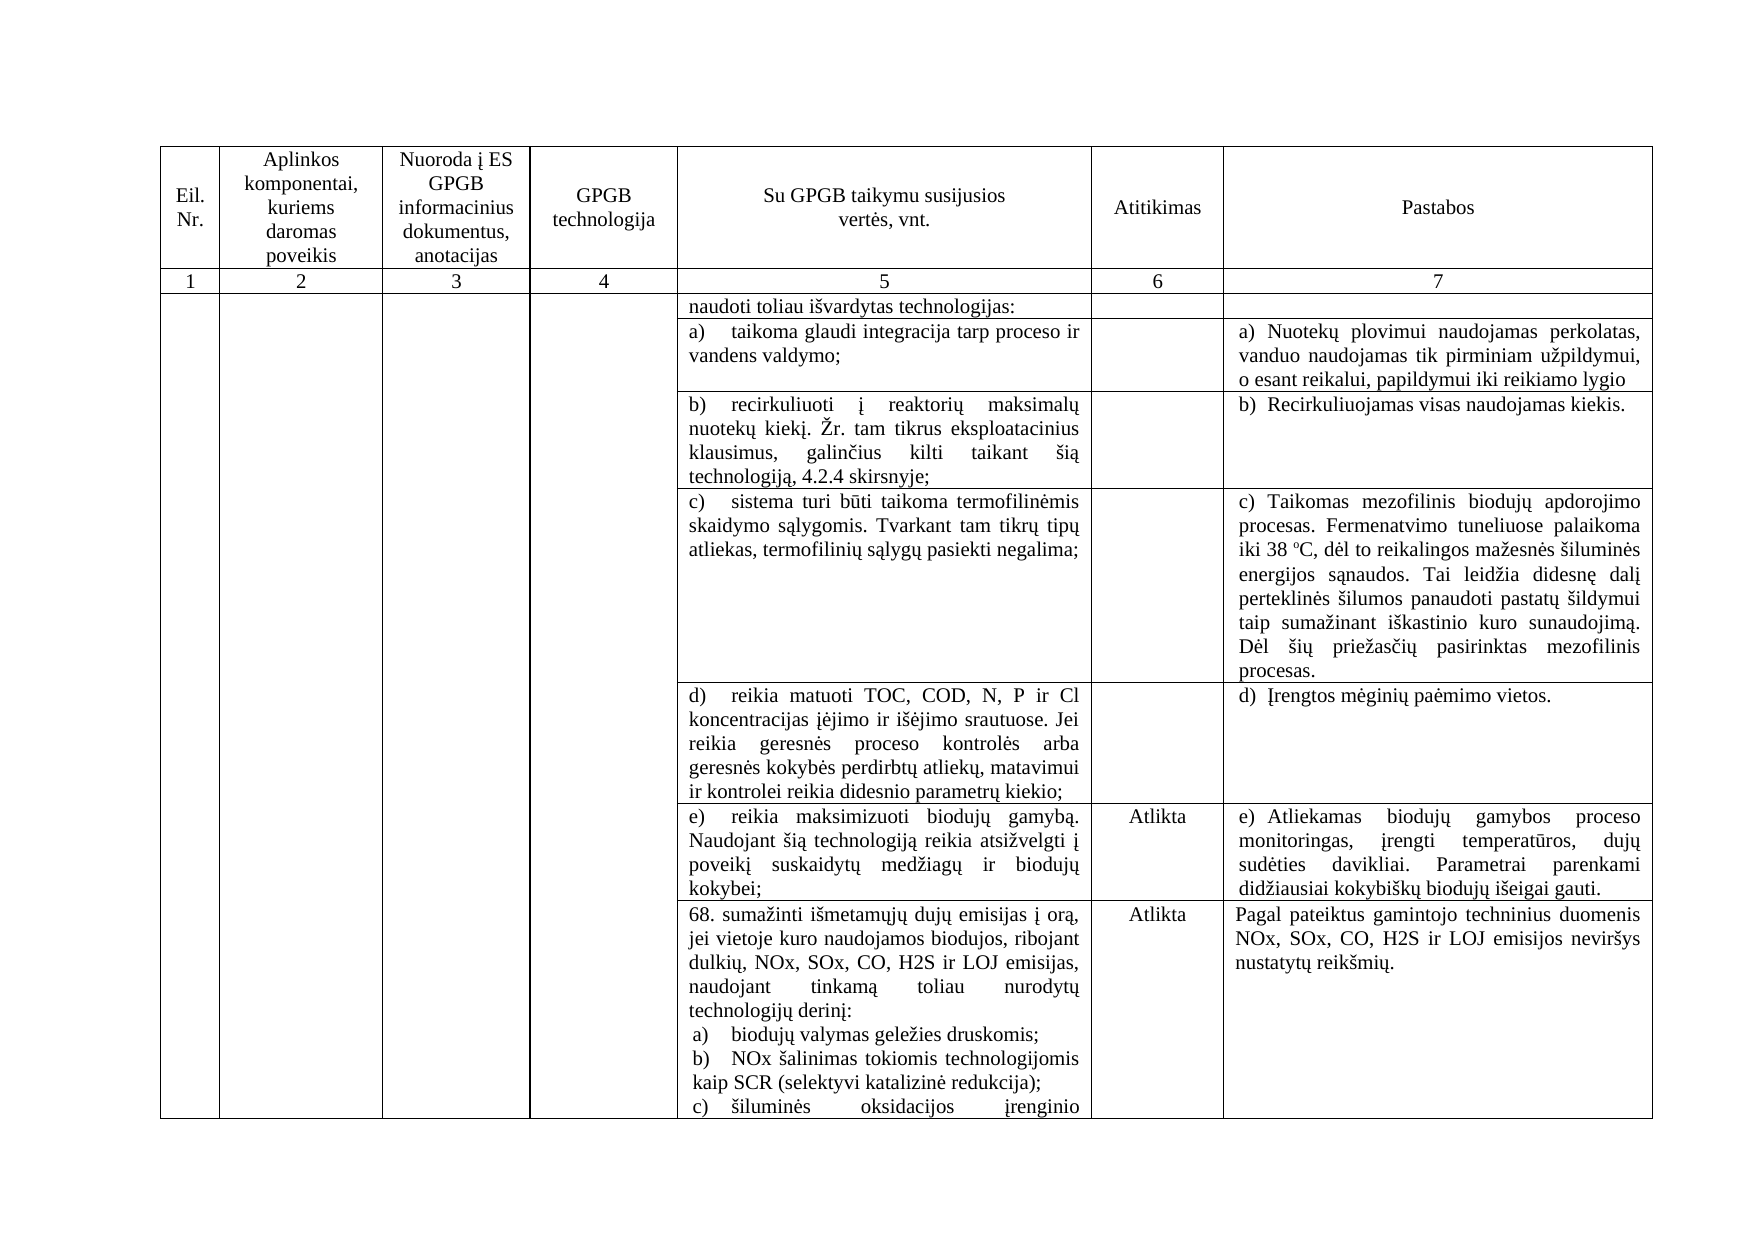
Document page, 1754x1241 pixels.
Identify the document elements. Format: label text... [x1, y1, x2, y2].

table_cell Atlikta [1092, 804, 1223, 900]
table_cell 7 [1224, 269, 1652, 293]
table_cell [1092, 489, 1223, 682]
table_cell Recirkuliuojamas visas naudojamas kiekis. [1224, 392, 1652, 488]
table_cell Pagal pateiktus gamintojo techninius duomenis NOx, SOx, CO, H2S ir LOJ emisijos neviršys nustatytų reikšmių. [1224, 901, 1652, 1118]
table_header Nuoroda į ES GPGB informacinius dokumentus, anotacijas [383, 147, 529, 267]
table_header GPGB technologija [531, 147, 677, 267]
table_cell [1092, 392, 1223, 488]
table_cell Atlikta [1092, 901, 1223, 1118]
table_cell [1092, 319, 1223, 391]
table_cell [1092, 683, 1223, 803]
table_cell sistema turi būti taikoma termofilinėmis skaidymo sąlygomis. Tvarkant tam tikrų tipų atliekas, termofilinių sąlygų pasiekti negalima; [678, 489, 1091, 682]
table_cell recirkuliuoti į reaktorių maksimalų nuotekų kiekį. Žr. tam tikrus eksploatacinius klausimus, galinčius kilti taikant šią technologiją, 4.2.4 skirsnyje; [678, 392, 1091, 488]
table_cell reikia maksimizuoti biodujų gamybą. Naudojant šią technologiją reikia atsižvelgti į poveikį suskaidytų medžiagų ir biodujų kokybei; [678, 804, 1091, 900]
table_cell taikoma glaudi integracija tarp proceso ir vandens valdymo; [678, 319, 1091, 391]
table_cell [1092, 294, 1223, 318]
table_header Su GPGB taikymu susijusios vertės, vnt. [678, 147, 1091, 267]
table_cell 4 [531, 269, 677, 293]
table_cell Įrengtos mėginių paėmimo vietos. [1224, 683, 1652, 803]
table_header Atitikimas [1092, 147, 1223, 267]
table_header Eil. Nr. [161, 147, 219, 267]
table_header Aplinkos komponentai, kuriems daromas poveikis [220, 147, 382, 267]
table_cell Taikomas mezofilinis biodujų apdorojimo procesas. Fermenatvimo tuneliuose palaikoma iki 38 oC, dėl to reikalingos mažesnės šiluminės energijos sąnaudos. Tai leidžia didesnę dalį perteklinės šilumos panaudoti pastatų šildymui taip sumažinant iškastinio kuro sunaudojimą. Dėl šių priežasčių pasirinktas mezofilinis procesas. [1224, 489, 1652, 682]
table_cell [1224, 294, 1652, 318]
table_cell 2 [220, 269, 382, 293]
table_cell 5 [678, 269, 1091, 293]
table_cell Atliekamas biodujų gamybos proceso monitoringas, įrengti temperatūros, dujų sudėties davikliai. Parametrai parenkami didžiausiai kokybiškų biodujų išeigai gauti. [1224, 804, 1652, 900]
table_header Pastabos [1224, 147, 1652, 267]
table_cell 3 [383, 269, 529, 293]
table_cell 1 [161, 269, 219, 293]
table_cell 6 [1092, 269, 1223, 293]
table_cell Nuotekų plovimui naudojamas perkolatas, vanduo naudojamas tik pirminiam užpildymui, o esant reikalui, papildymui iki reikiamo lygio [1224, 319, 1652, 391]
table_cell 67. jei taikomas anaerobinis skaidymas, naudoti toliau išvardytas technologijas: [678, 294, 1091, 318]
table_cell reikia matuoti TOC, COD, N, P ir Cl koncentracijas įėjimo ir išėjimo srautuose. Jei reikia geresnės proceso kontrolės arba geresnės kokybės perdirbtų atliekų, matavimui ir kontrolei reikia didesnio parametrų kiekio; [678, 683, 1091, 803]
